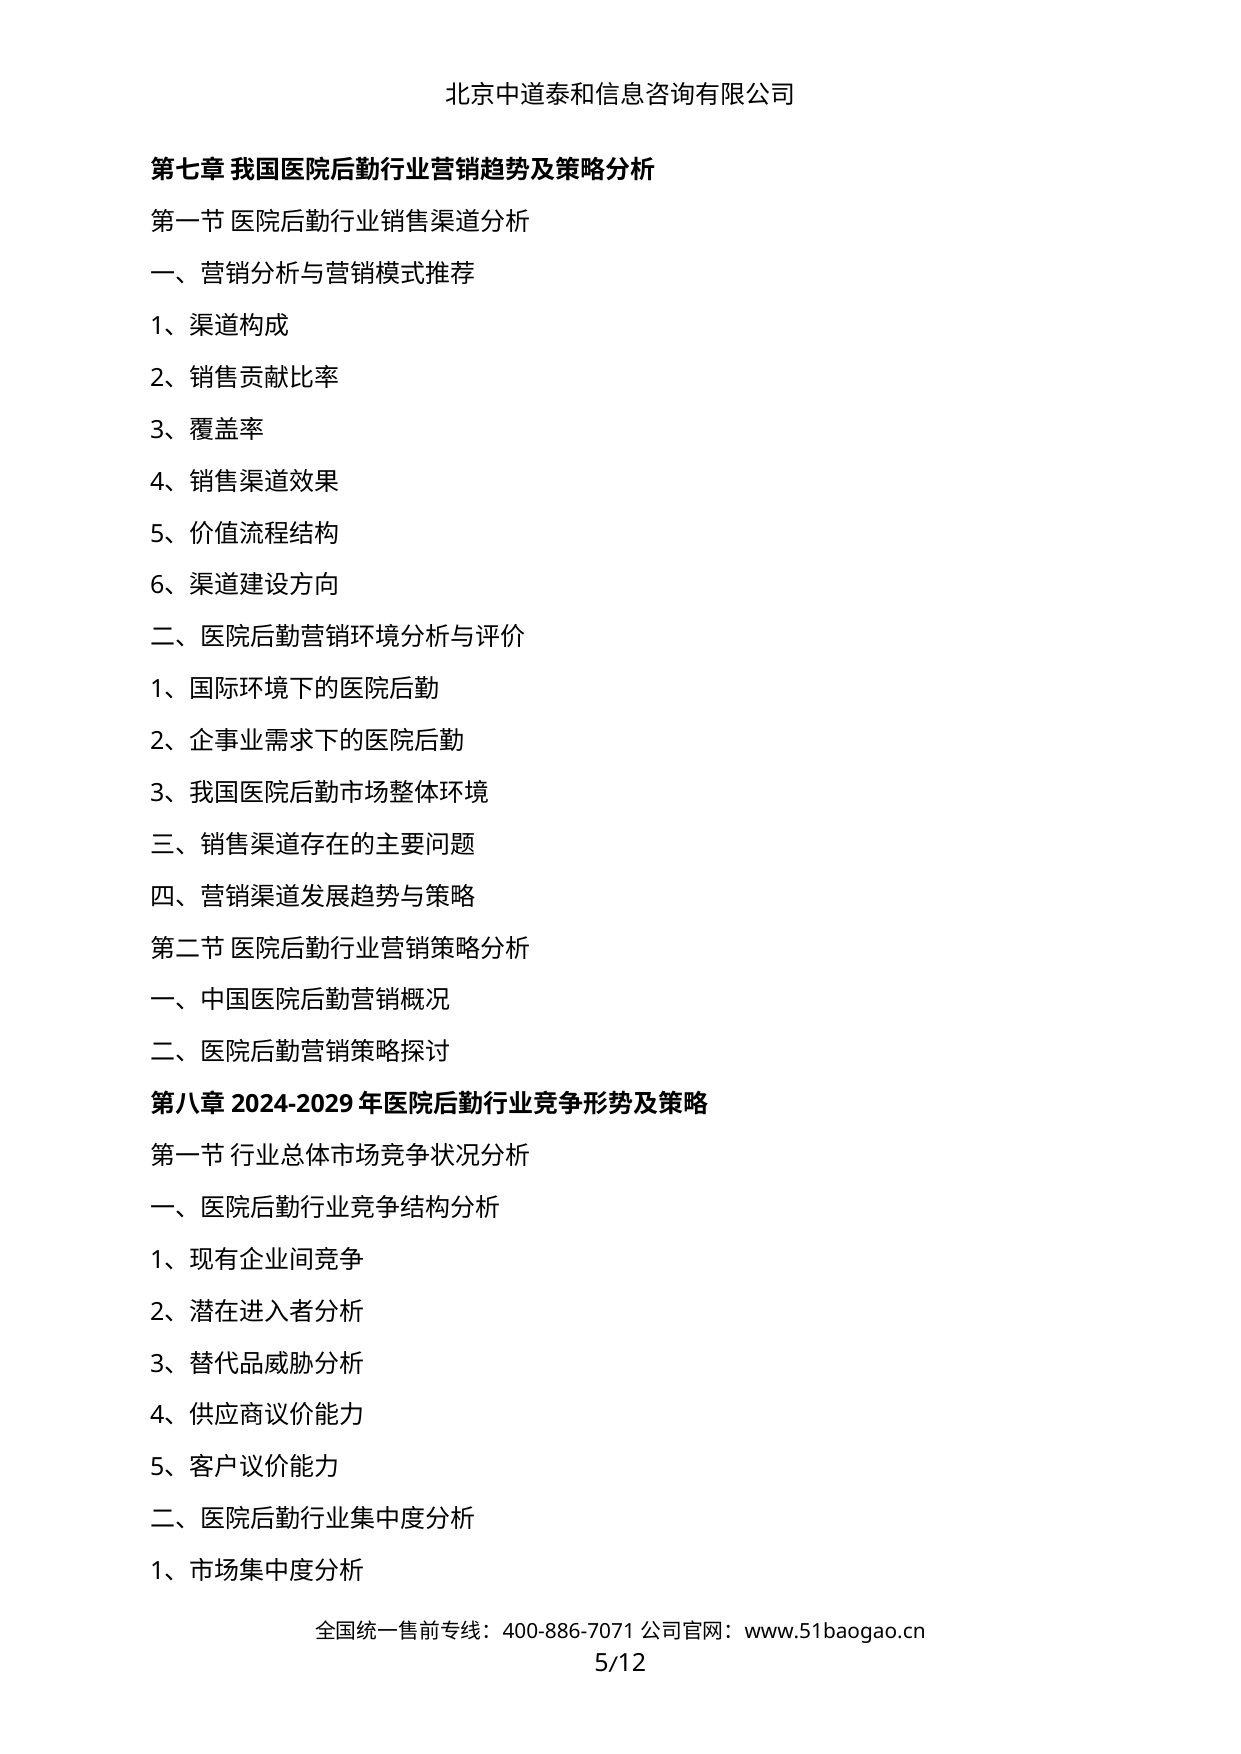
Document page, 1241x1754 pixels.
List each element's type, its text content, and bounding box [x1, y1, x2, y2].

text 第一节 医院后勤行业销售渠道分析 [150, 202, 1090, 238]
text 3、我国医院后勤市场整体环境 [150, 772, 1090, 809]
text 第一节 行业总体市场竞争状况分析 [150, 1136, 1090, 1172]
text 一、中国医院后勤营销概况 [150, 980, 1090, 1016]
text 第七章 我国医院后勤行业营销趋势及策略分析 [150, 150, 1090, 186]
text 3、覆盖率 [150, 409, 1090, 446]
text 二、医院后勤营销策略探讨 [150, 1032, 1090, 1068]
text 1、国际环境下的医院后勤 [150, 669, 1090, 705]
text 1、现有企业间竞争 [150, 1239, 1090, 1276]
text 2、潜在进入者分析 [150, 1291, 1090, 1327]
text 二、医院后勤行业集中度分析 [150, 1499, 1090, 1535]
text 5、价值流程结构 [150, 513, 1090, 549]
text 2、企事业需求下的医院后勤 [150, 721, 1090, 757]
text 三、销售渠道存在的主要问题 [150, 824, 1090, 861]
text 4、供应商议价能力 [150, 1395, 1090, 1431]
text 4、销售渠道效果 [150, 461, 1090, 497]
text 二、医院后勤营销环境分析与评价 [150, 617, 1090, 653]
text 第二节 医院后勤行业营销策略分析 [150, 928, 1090, 964]
text 6、渠道建设方向 [150, 565, 1090, 601]
text 一、医院后勤行业竞争结构分析 [150, 1187, 1090, 1224]
text 1、渠道构成 [150, 306, 1090, 342]
text 四、营销渠道发展趋势与策略 [150, 876, 1090, 912]
text 第八章 2024-2029年医院后勤行业竞争形势及策略 [150, 1084, 1090, 1120]
text 3、替代品威胁分析 [150, 1343, 1090, 1379]
text 1、市场集中度分析 [150, 1551, 1090, 1587]
text 2、销售贡献比率 [150, 357, 1090, 394]
text 一、营销分析与营销模式推荐 [150, 254, 1090, 290]
text 5、客户议价能力 [150, 1447, 1090, 1483]
